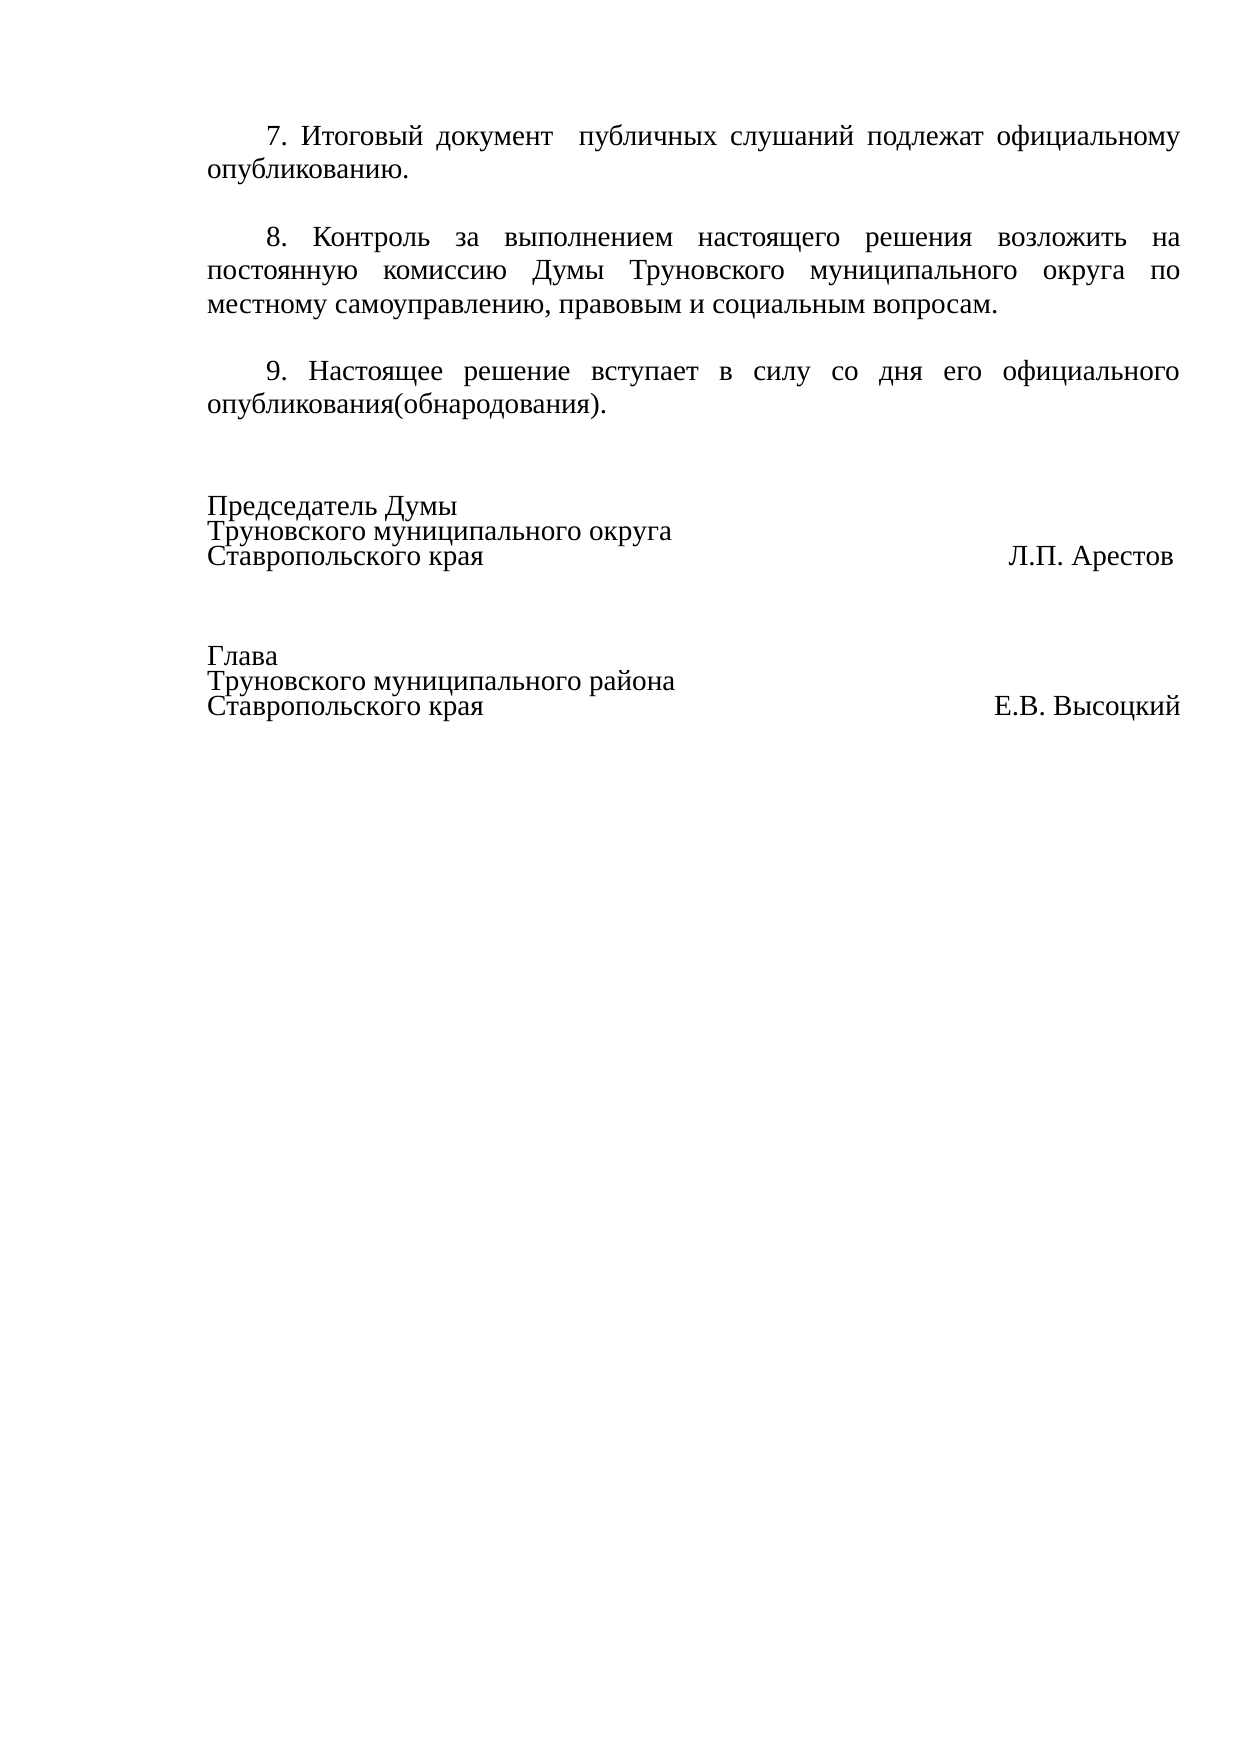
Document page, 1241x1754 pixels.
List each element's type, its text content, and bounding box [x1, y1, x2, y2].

text Труновского муниципального округа [207, 520, 1181, 545]
text Ставропольского края Л.П. Арестов [207, 545, 1181, 570]
text 8. Контроль за выполнением настоящего решения возложить на постоянную комиссию Думы Труновского муниципального округа по местному самоуправлению, правовым и социальным вопросам. [207, 219, 1181, 319]
text Ставропольского края Е.В. Высоцкий [207, 695, 1181, 720]
text 7. Итоговый документ публичных слушаний подлежат официальному опубликованию. [207, 118, 1181, 185]
text 9. Настоящее решение вступает в силу со дня его официального опубликования(обнародования). [207, 353, 1181, 420]
text Глава [207, 645, 1181, 670]
text Председатель Думы [207, 495, 1181, 520]
text Труновского муниципального района [207, 670, 1181, 695]
